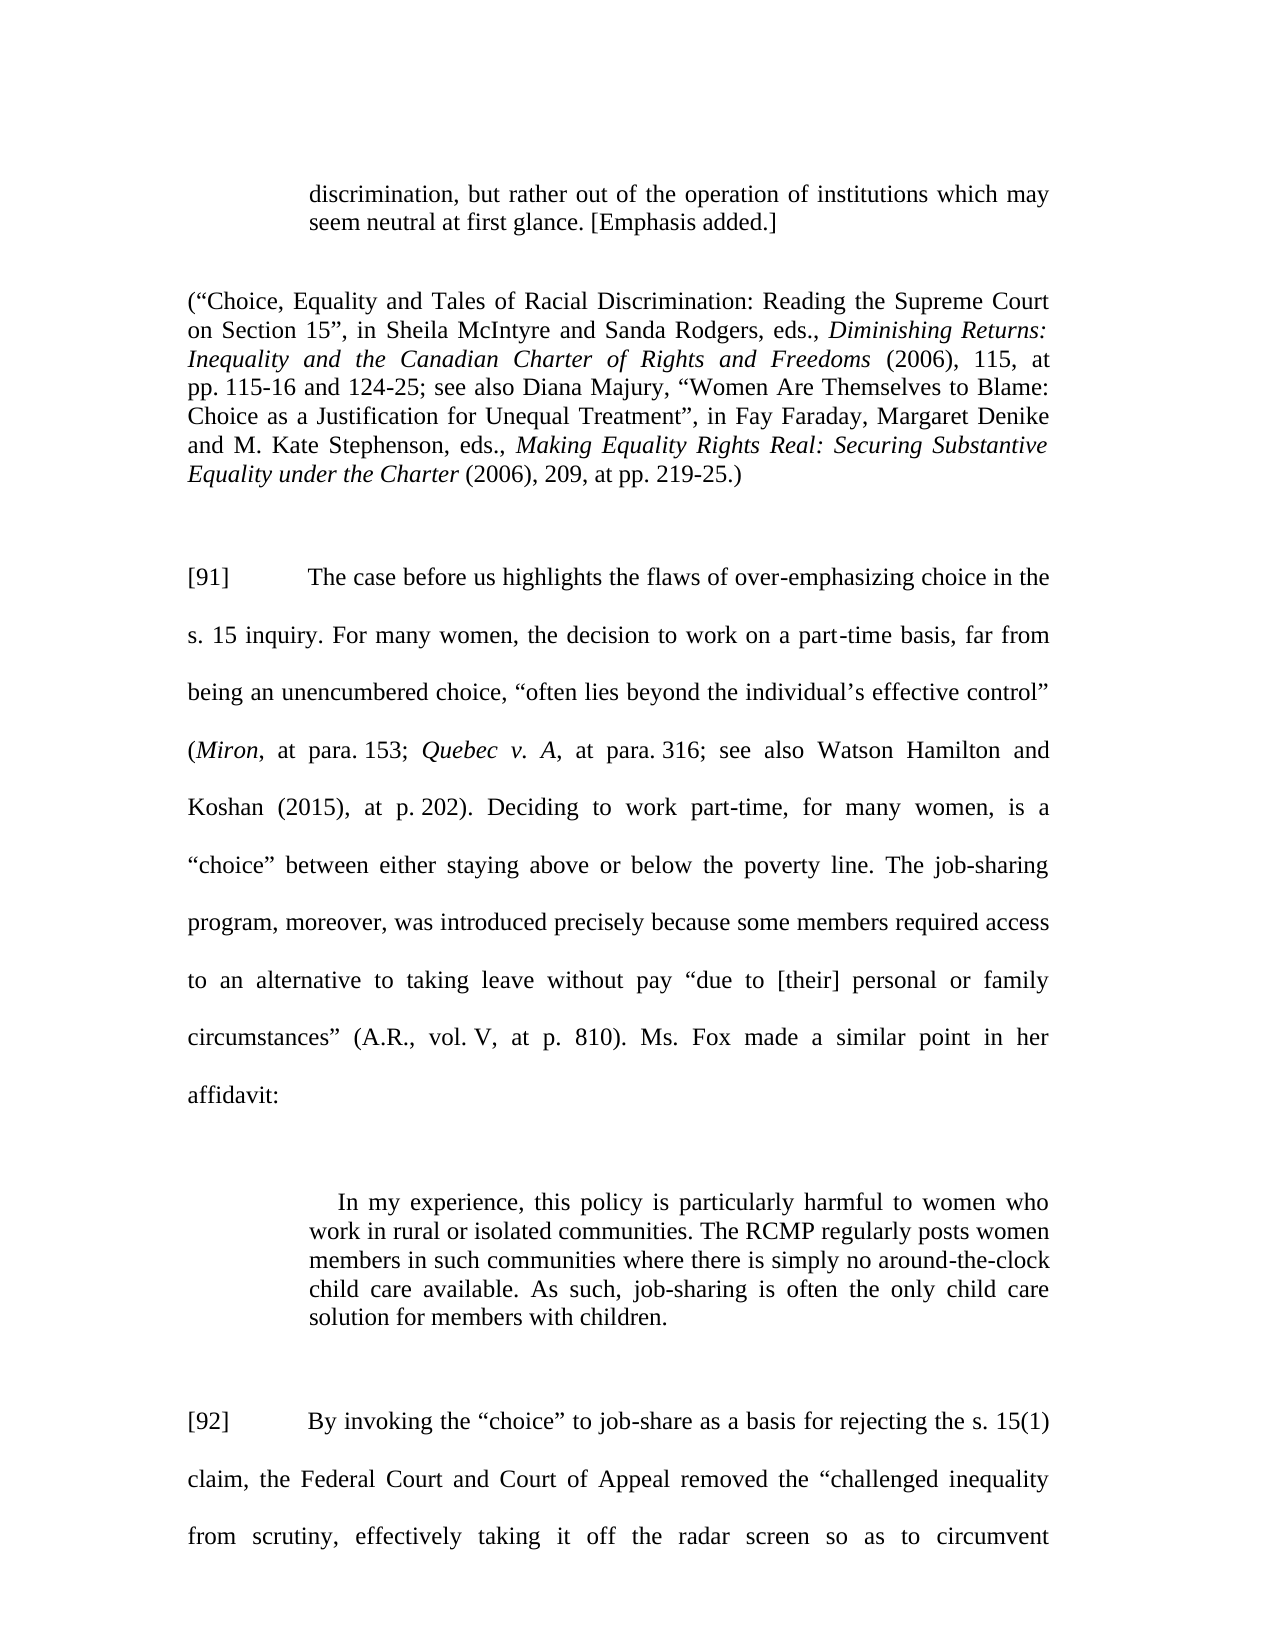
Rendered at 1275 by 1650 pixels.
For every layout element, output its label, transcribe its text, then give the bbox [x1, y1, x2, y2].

text (“Choice, Equality and Tales of Racial Discrimination: Reading the Supreme Court on Section 15”, in Sheila McIntyre and Sanda Rodgers, eds., Diminishing Returns: Inequality and the Canadian Charter of Rights and Freedoms (2006), 115, at pp. 115-16 and 124-25; see also Diana Majury, “Women Are Themselves to Blame: Choice as a Justification for Unequal Treatment”, in Fay Faraday, Margaret Denike and M. Kate Stephenson, eds., Making Equality Rights Real: Securing Substantive Equality under the Charter (2006), 209, at pp. 219-25.) [187, 286, 1050, 487]
text The case before us highlights the flaws of over-emphasizing choice in the s. 15 inquiry. For many women, the decision to work on a part-time basis, far from being an unencumbered choice, “often lies beyond the individual’s effective control” (Miron, at para. 153; Quebec v. A, at para. 316; see also Watson Hamilton and Koshan (2015), at p. 202). Deciding to work part-time, for many women, is a “choice” between either staying above or below the poverty line. The job-sharing program, moreover, was introduced precisely because some members required access to an alternative to taking leave without pay “due to [their] personal or family circumstances” (A.R., vol. V, at p. 810). Ms. Fox made a similar point in her affidavit: [187, 562, 1050, 1109]
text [309, 179, 1050, 236]
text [187, 1406, 1050, 1550]
text In my experience, this policy is particularly harmful to women who work in rural or isolated communities. The RCMP regularly posts women members in such communities where there is simply no around-the-clock child care available. As such, job-sharing is often the only child care solution for members with children. [309, 1187, 1050, 1331]
